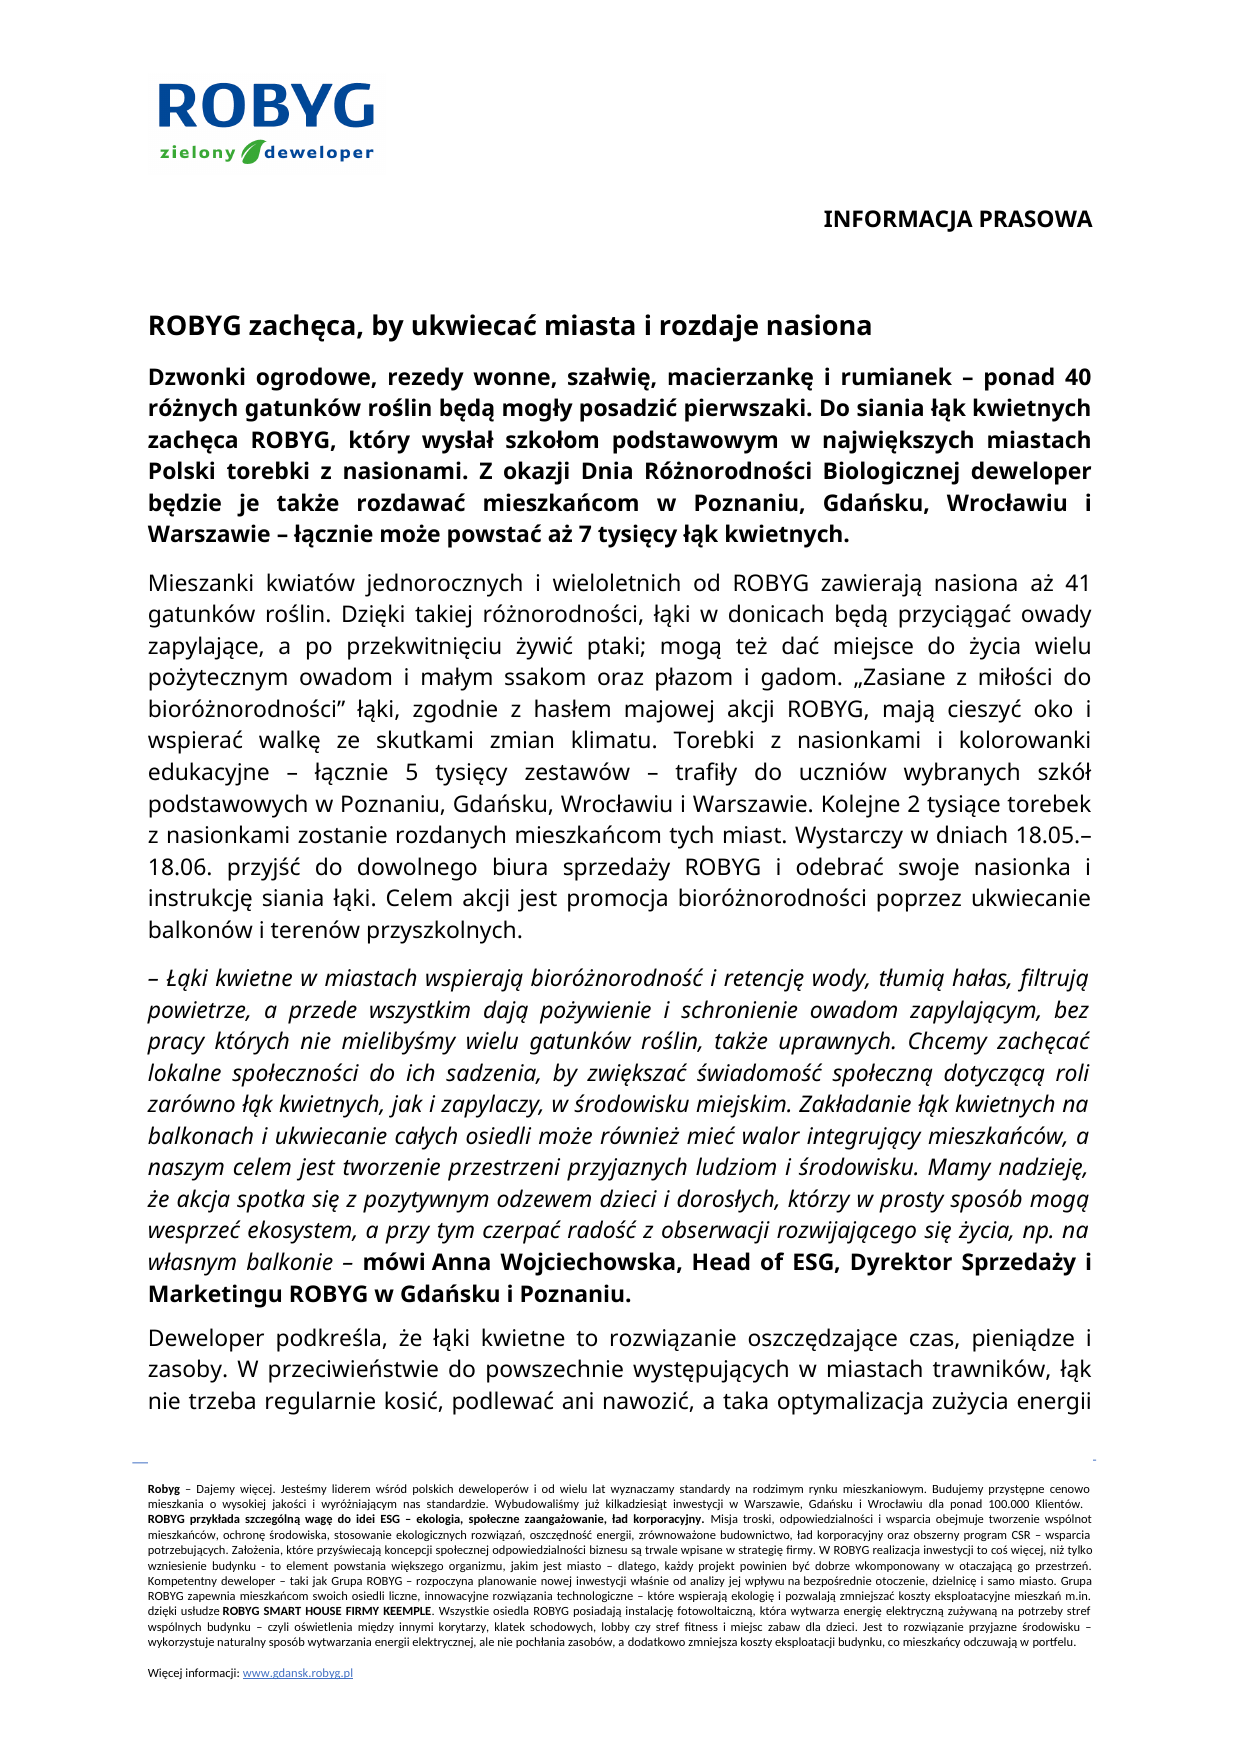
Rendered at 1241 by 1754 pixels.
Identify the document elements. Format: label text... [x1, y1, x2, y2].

text Mieszanki kwiatów jednorocznych i wieloletnich od ROBYG zawierają nasiona aż 41 gatunków roślin. Dzięki takiej różnorodności, łąki w donicach będą przyciągać owady zapylające, a po przekwitnięciu żywić ptaki; mogą też dać miejsce do życia wielu pożytecznym owadom i małym ssakom oraz płazom i gadom. „Zasiane z miłości do bioróżnorodności” łąki, zgodnie z hasłem majowej akcji ROBYG, mają cieszyć oko i wspierać walkę ze skutkami zmian klimatu. Torebki z nasionkami i kolorowanki edukacyjne – łącznie 5 tysięcy zestawów – trafiły do uczniów wybranych szkół podstawowych w Poznaniu, Gdańsku, Wrocławiu i Warszawie. Kolejne 2 tysiące torebek z nasionkami zostanie rozdanych mieszkańcom tych miast. Wystarczy w dniach 18.05.–18.06. przyjść do dowolnego biura sprzedaży ROBYG i odebrać swoje nasionka i instrukcję siania łąki. Celem akcji jest promocja bioróżnorodności poprzez ukwiecanie balkonów i terenów przyszkolnych. [148, 567, 1093, 945]
text Dzwonki ogrodowe, rezedy wonne, szałwię, macierzankę i rumianek – ponad 40 różnych gatunków roślin będą mogły posadzić pierwszaki. Do siania łąk kwietnych zachęca ROBYG, który wysłał szkołom podstawowym w największych miastach Polski torebki z nasionami. Z okazji Dnia Różnorodności Biologicznej deweloper będzie je także rozdawać mieszkańcom w Poznaniu, Gdańsku, Wrocławiu i Warszawie – łącznie może powstać aż 7 tysięcy łąk kwietnych. [148, 361, 1093, 549]
picture [147, 73, 387, 175]
text – Łąki kwietne w miastach wspierają bioróżnorodność i retencję wody, tłumią hałas, filtrują powietrze, a przede wszystkim dają pożywienie i schronienie owadom zapylającym, bez pracy których nie mielibyśmy wielu gatunków roślin, także uprawnych. Chcemy zachęcać lokalne społeczności do ich sadzenia, by zwiększać świadomość społeczną dotyczącą roli zarówno łąk kwietnych, jak i zapylaczy, w środowisku miejskim. Zakładanie łąk kwietnych na balkonach i ukwiecanie całych osiedli może również mieć walor integrujący mieszkańców, a naszym celem jest tworzenie przestrzeni przyjaznych ludziom i środowisku. Mamy nadzieję, że akcja spotka się z pozytywnym odzewem dzieci i dorosłych, którzy w prosty sposób mogą wesprzeć ekosystem, a przy tym czerpać radość z obserwacji rozwijającego się życia, np. na własnym balkonie – mówi Anna Wojciechowska, Head of ESG, Dyrektor Sprzedaży i Marketingu ROBYG w Gdańsku i Poznaniu. [148, 962, 1093, 1309]
text INFORMACJA PRASOWA [148, 203, 1093, 234]
text ROBYG zachęca, by ukwiecać miasta i rozdaje nasiona [148, 307, 1093, 343]
